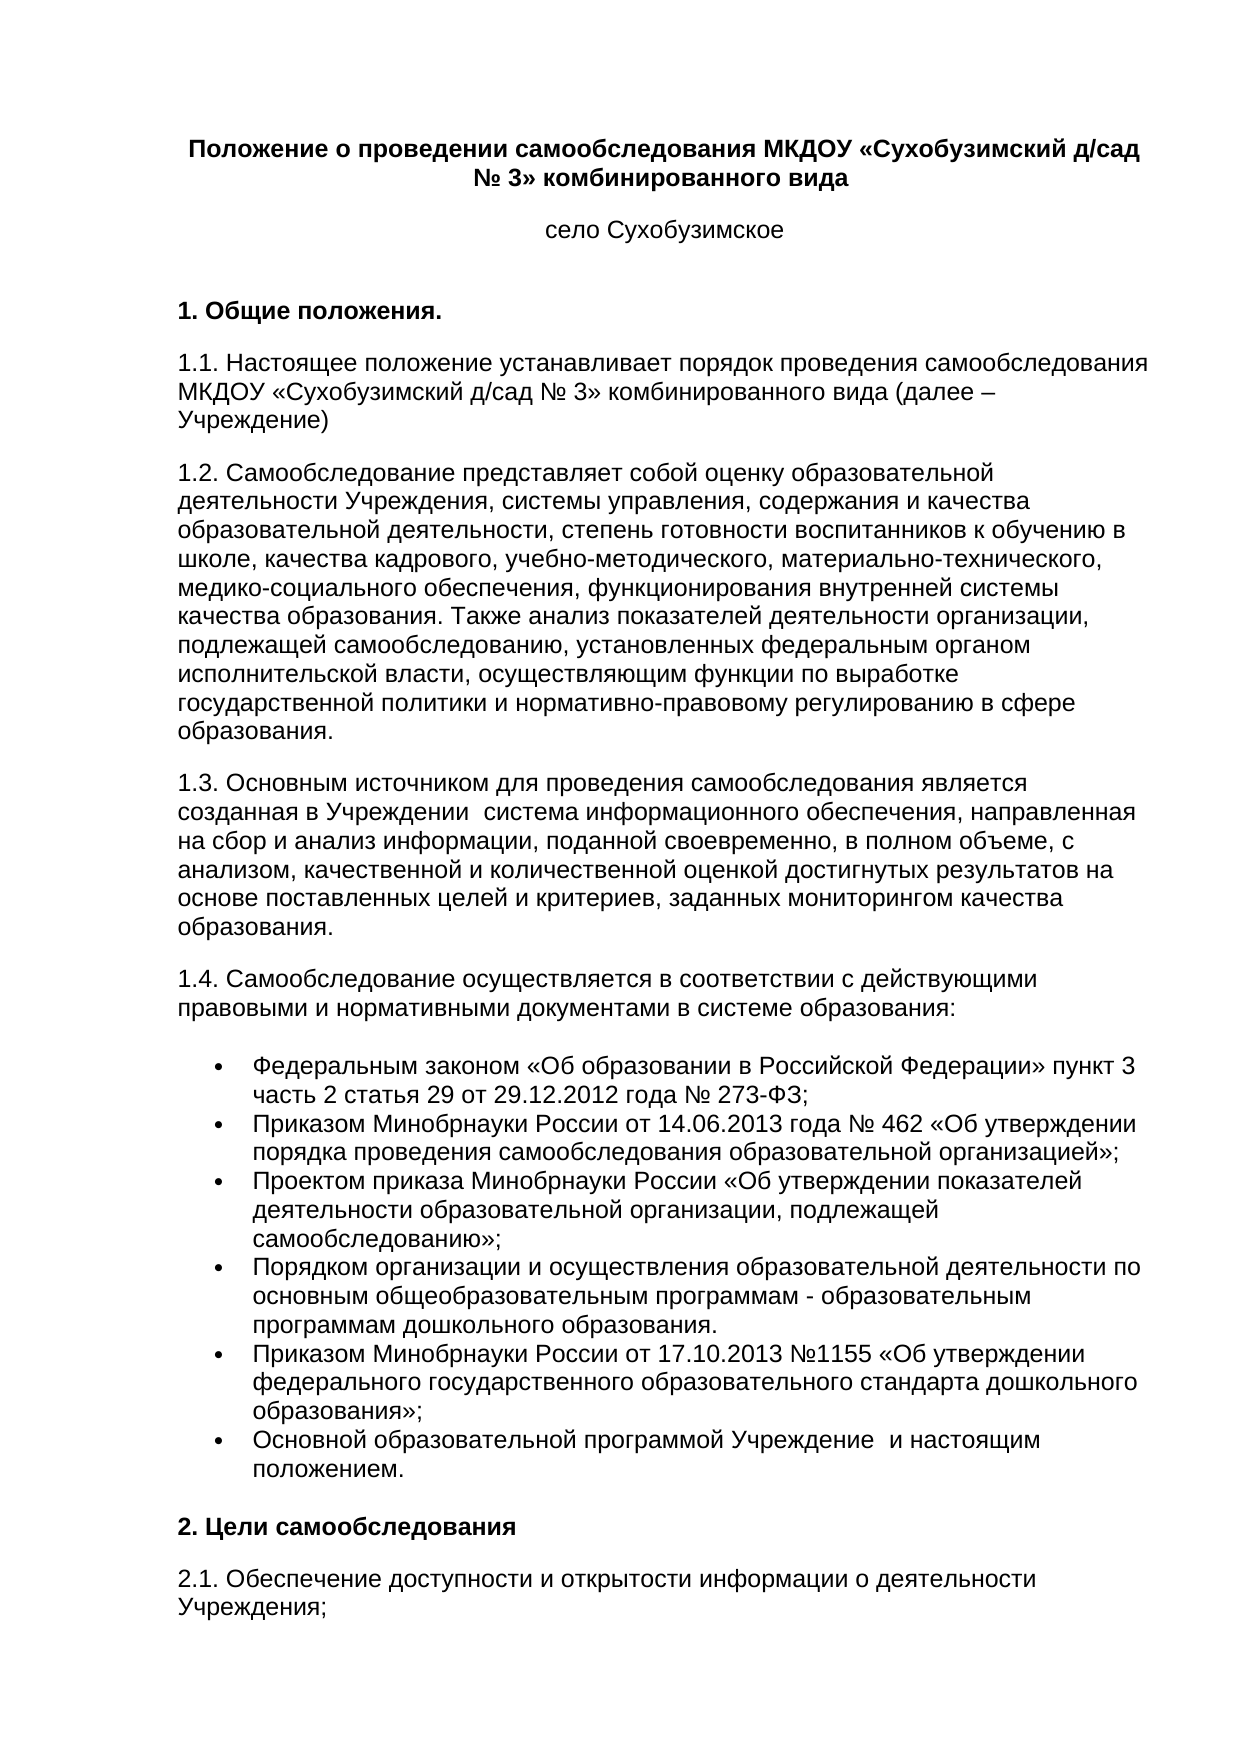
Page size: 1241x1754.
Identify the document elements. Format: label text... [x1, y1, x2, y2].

text село Сухобузимское [177, 215, 1152, 272]
list Основной образовательной программой Учреждение и настоящим положением. [215, 1425, 1152, 1482]
list Проектом приказа Минобрнауки России «Об утверждении показателей деятельности образовательной организации, подлежащей самообследованию»; [215, 1166, 1152, 1252]
subtitle Положение о проведении самообследования МКДОУ «Сухобузимский д/сад № 3» комбинированного вида [177, 134, 1152, 191]
subtitle 1. Общие положения. [177, 296, 1152, 324]
list Федеральным законом «Об образовании в Российской Федерации» пункт 3 часть 2 статья 29 от 29.12.2012 года № 273-ФЗ; [215, 1051, 1152, 1108]
text 1.4. Самообследование осуществляется в соответствии с действующими правовыми и нормативными документами в системе образования: [177, 964, 1152, 1022]
text 2.1. Обеспечение доступности и открытости информации о деятельности Учреждения; [177, 1564, 1152, 1621]
text 1.2. Самообследование представляет собой оценку образовательной деятельности Учреждения, системы управления, содержания и качества образовательной деятельности, степень готовности воспитанников к обучению в школе, качества кадрового, учебно-методического, материально-технического, медико-социального обеспечения, функционирования внутренней системы качества образования. Также анализ показателей деятельности организации, подлежащей самообследованию, установленных федеральным органом исполнительской власти, осуществляющим функции по выработке государственной политики и нормативно-правовому регулированию в сфере образования. [177, 457, 1152, 745]
list Порядком организации и осуществления образовательной деятельности по основным общеобразовательным программам - образовательным программам дошкольного образования. [215, 1252, 1152, 1338]
list Приказом Минобрнауки России от 14.06.2013 года № 462 «Об утверждении порядка проведения самообследования образовательной организацией»; [215, 1108, 1152, 1166]
subtitle 2. Цели самообследования [177, 1511, 1152, 1540]
text 1.1. Настоящее положение устанавливает порядок проведения самообследования МКДОУ «Сухобузимский д/сад № 3» комбинированного вида (далее – Учреждение) [177, 348, 1152, 434]
list Приказом Минобрнауки России от 17.10.2013 №1155 «Об утверждении федерального государственного образовательного стандарта дошкольного образования»; [215, 1338, 1152, 1425]
text 1.3. Основным источником для проведения самообследования является созданная в Учреждении система информационного обеспечения, направленная на сбор и анализ информации, поданной своевременно, в полном объеме, с анализом, качественной и количественной оценкой достигнутых результатов на основе поставленных целей и критериев, заданных мониторингом качества образования. [177, 768, 1152, 941]
